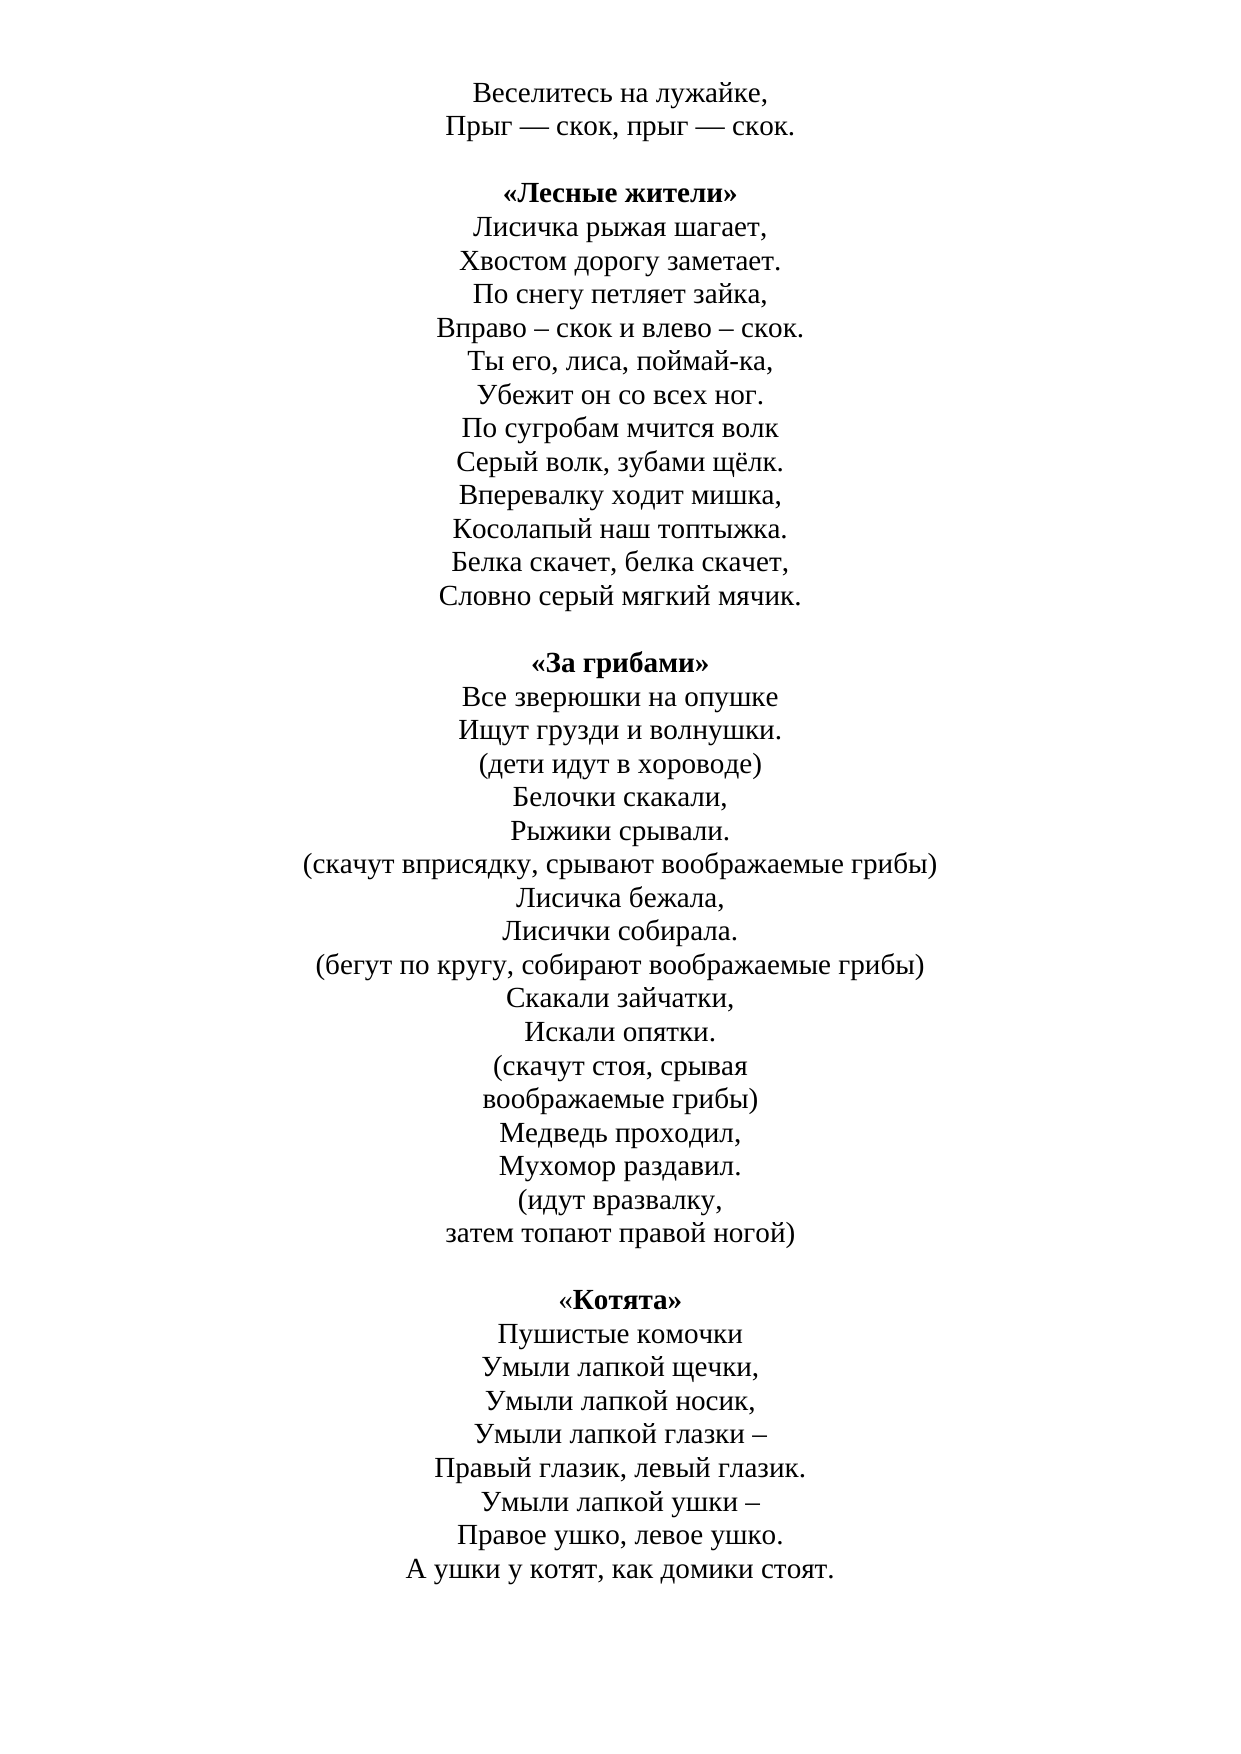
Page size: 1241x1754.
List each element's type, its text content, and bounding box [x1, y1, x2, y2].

text Искали опятки. [75, 1014, 1165, 1048]
text (скачут стоя, срывая [75, 1048, 1165, 1081]
text Правое ушко, левое ушко. [75, 1517, 1165, 1551]
text По снегу петляет зайка, [75, 276, 1165, 310]
text воображаемые грибы) [75, 1081, 1165, 1115]
text Серый волк, зубами щёлк. [75, 444, 1165, 477]
text «За грибами» [75, 645, 1165, 679]
text Хвостом дорогу заметает. [75, 243, 1165, 276]
text Веселитесь на лужайке, [75, 75, 1165, 108]
text Лисичка рыжая шагает, [75, 209, 1165, 243]
text Ты его, лиса, поймай-ка, [75, 343, 1165, 377]
text Словно серый мягкий мячик. [75, 578, 1165, 612]
text Умыли лапкой глазки – [75, 1417, 1165, 1450]
text «Лесные жители» [75, 176, 1165, 209]
text Правый глазик, левый глазик. [75, 1450, 1165, 1484]
text затем топают правой ногой) [75, 1215, 1165, 1249]
text Умыли лапкой щечки, [75, 1349, 1165, 1383]
text По сугробам мчится волк [75, 410, 1165, 444]
text Мухомор раздавил. [75, 1148, 1165, 1182]
text Медведь проходил, [75, 1115, 1165, 1148]
text Лисички собирала. [75, 913, 1165, 947]
text Прыг — скок, прыг — скок. [75, 108, 1165, 142]
text Пушистые комочки [75, 1316, 1165, 1349]
text Умыли лапкой ушки – [75, 1484, 1165, 1517]
text Лисичка бежала, [75, 880, 1165, 913]
text Умыли лапкой носик, [75, 1383, 1165, 1417]
text (скачут вприсядку, срывают воображаемые грибы) [75, 846, 1165, 880]
text Косолапый наш топтыжка. [75, 511, 1165, 544]
text (идут вразвалку, [75, 1182, 1165, 1215]
text Все зверюшки на опушке [75, 679, 1165, 712]
text Вправо – скок и влево – скок. [75, 310, 1165, 343]
text (дети идут в хороводе) [75, 746, 1165, 779]
text Белочки скакали, [75, 779, 1165, 813]
text (бегут по кругу, собирают воображаемые грибы) [75, 947, 1165, 981]
text Скакали зайчатки, [75, 981, 1165, 1014]
text «Котята» [75, 1282, 1165, 1316]
text А ушки у котят, как домики стоят. [75, 1551, 1165, 1584]
text Рыжики срывали. [75, 813, 1165, 846]
text Ищут грузди и волнушки. [75, 712, 1165, 746]
text Убежит он со всех ног. [75, 377, 1165, 410]
text Вперевалку ходит мишка, [75, 477, 1165, 511]
text Белка скачет, белка скачет, [75, 544, 1165, 578]
